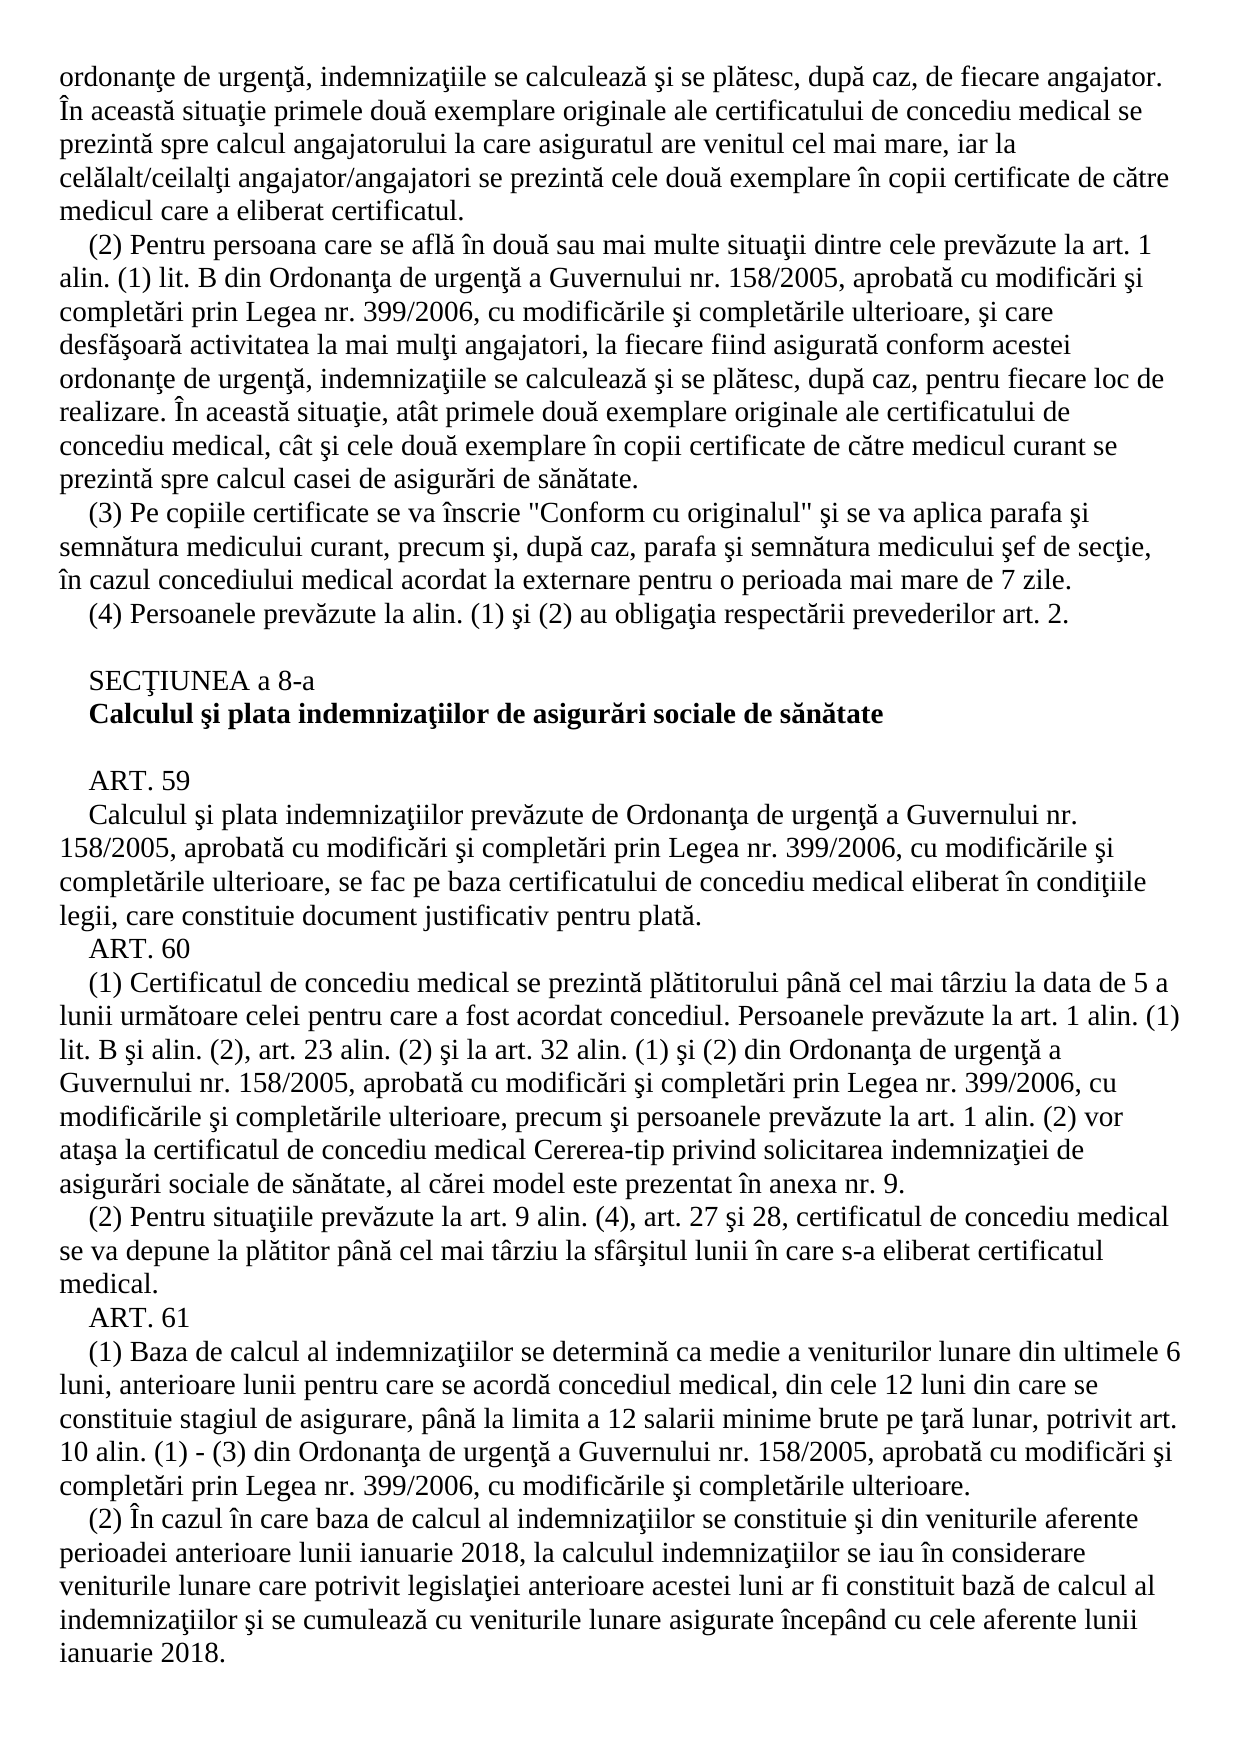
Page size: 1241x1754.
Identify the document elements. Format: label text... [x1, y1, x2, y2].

text ART. 59 [59, 763, 1181, 797]
text (3) Pe copiile certificate se va înscrie "Conform cu originalul" şi se va aplica parafa şi semnătura medicului curant, precum şi, după caz, parafa şi semnătura medicului şef de secţie, în cazul concediului medical acordat la externare pentru o perioada mai mare de 7 zile. [59, 495, 1181, 596]
text (1) Certificatul de concediu medical se prezintă plătitorului până cel mai târziu la data de 5 a lunii următoare celei pentru care a fost acordat concediul. Persoanele prevăzute la art. 1 alin. (1) lit. B şi alin. (2), art. 23 alin. (2) şi la art. 32 alin. (1) şi (2) din Ordonanţa de urgenţă a Guvernului nr. 158/2005, aprobată cu modificări şi completări prin Legea nr. 399/2006, cu modificările şi completările ulterioare, precum şi persoanele prevăzute la art. 1 alin. (2) vor ataşa la certificatul de concediu medical Cererea-tip privind solicitarea indemnizaţiei de asigurări sociale de sănătate, al cărei model este prezentat în anexa nr. 9. [59, 965, 1181, 1199]
text (2) În cazul în care baza de calcul al indemnizaţiilor se constituie şi din veniturile aferente perioadei anterioare lunii ianuarie 2018, la calculul indemnizaţiilor se iau în considerare veniturile lunare care potrivit legislaţiei anterioare acestei luni ar fi constituit bază de calcul al indemnizaţiilor şi se cumulează cu veniturile lunare asigurate începând cu cele aferente lunii ianuarie 2018. [59, 1501, 1181, 1669]
text (2) Pentru persoana care se află în două sau mai multe situaţii dintre cele prevăzute la art. 1 alin. (1) lit. B din Ordonanţa de urgenţă a Guvernului nr. 158/2005, aprobată cu modificări şi completări prin Legea nr. 399/2006, cu modificările şi completările ulterioare, şi care desfăşoară activitatea la mai mulţi angajatori, la fiecare fiind asigurată conform acestei ordonanţe de urgenţă, indemnizaţiile se calculează şi se plătesc, după caz, pentru fiecare loc de realizare. În această situaţie, atât primele două exemplare originale ale certificatului de concediu medical, cât şi cele două exemplare în copii certificate de către medicul curant se prezintă spre calcul casei de asigurări de sănătate. [59, 227, 1181, 495]
text Calculul şi plata indemnizaţiilor prevăzute de Ordonanţa de urgenţă a Guvernului nr. 158/2005, aprobată cu modificări şi completări prin Legea nr. 399/2006, cu modificările şi completările ulterioare, se fac pe baza certificatului de concediu medical eliberat în condiţiile legii, care constituie document justificativ pentru plată. [59, 797, 1181, 931]
text Calculul şi plata indemnizaţiilor de asigurări sociale de sănătate [59, 696, 1181, 730]
text (1) Baza de calcul al indemnizaţiilor se determină ca medie a veniturilor lunare din ultimele 6 luni, anterioare lunii pentru care se acordă concediul medical, din cele 12 luni din care se constituie stagiul de asigurare, până la limita a 12 salarii minime brute pe ţară lunar, potrivit art. 10 alin. (1) - (3) din Ordonanţa de urgenţă a Guvernului nr. 158/2005, aprobată cu modificări şi completări prin Legea nr. 399/2006, cu modificările şi completările ulterioare. [59, 1334, 1181, 1501]
text SECŢIUNEA a 8-a [59, 663, 1181, 696]
text (2) Pentru situaţiile prevăzute la art. 9 alin. (4), art. 27 şi 28, certificatul de concediu medical se va depune la plătitor până cel mai târziu la sfârşitul lunii în care s-a eliberat certificatul medical. [59, 1199, 1181, 1300]
text ART. 61 [59, 1300, 1181, 1334]
text (4) Persoanele prevăzute la alin. (1) şi (2) au obligaţia respectării prevederilor art. 2. [59, 596, 1181, 629]
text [59, 59, 1181, 227]
text ART. 60 [59, 931, 1181, 965]
